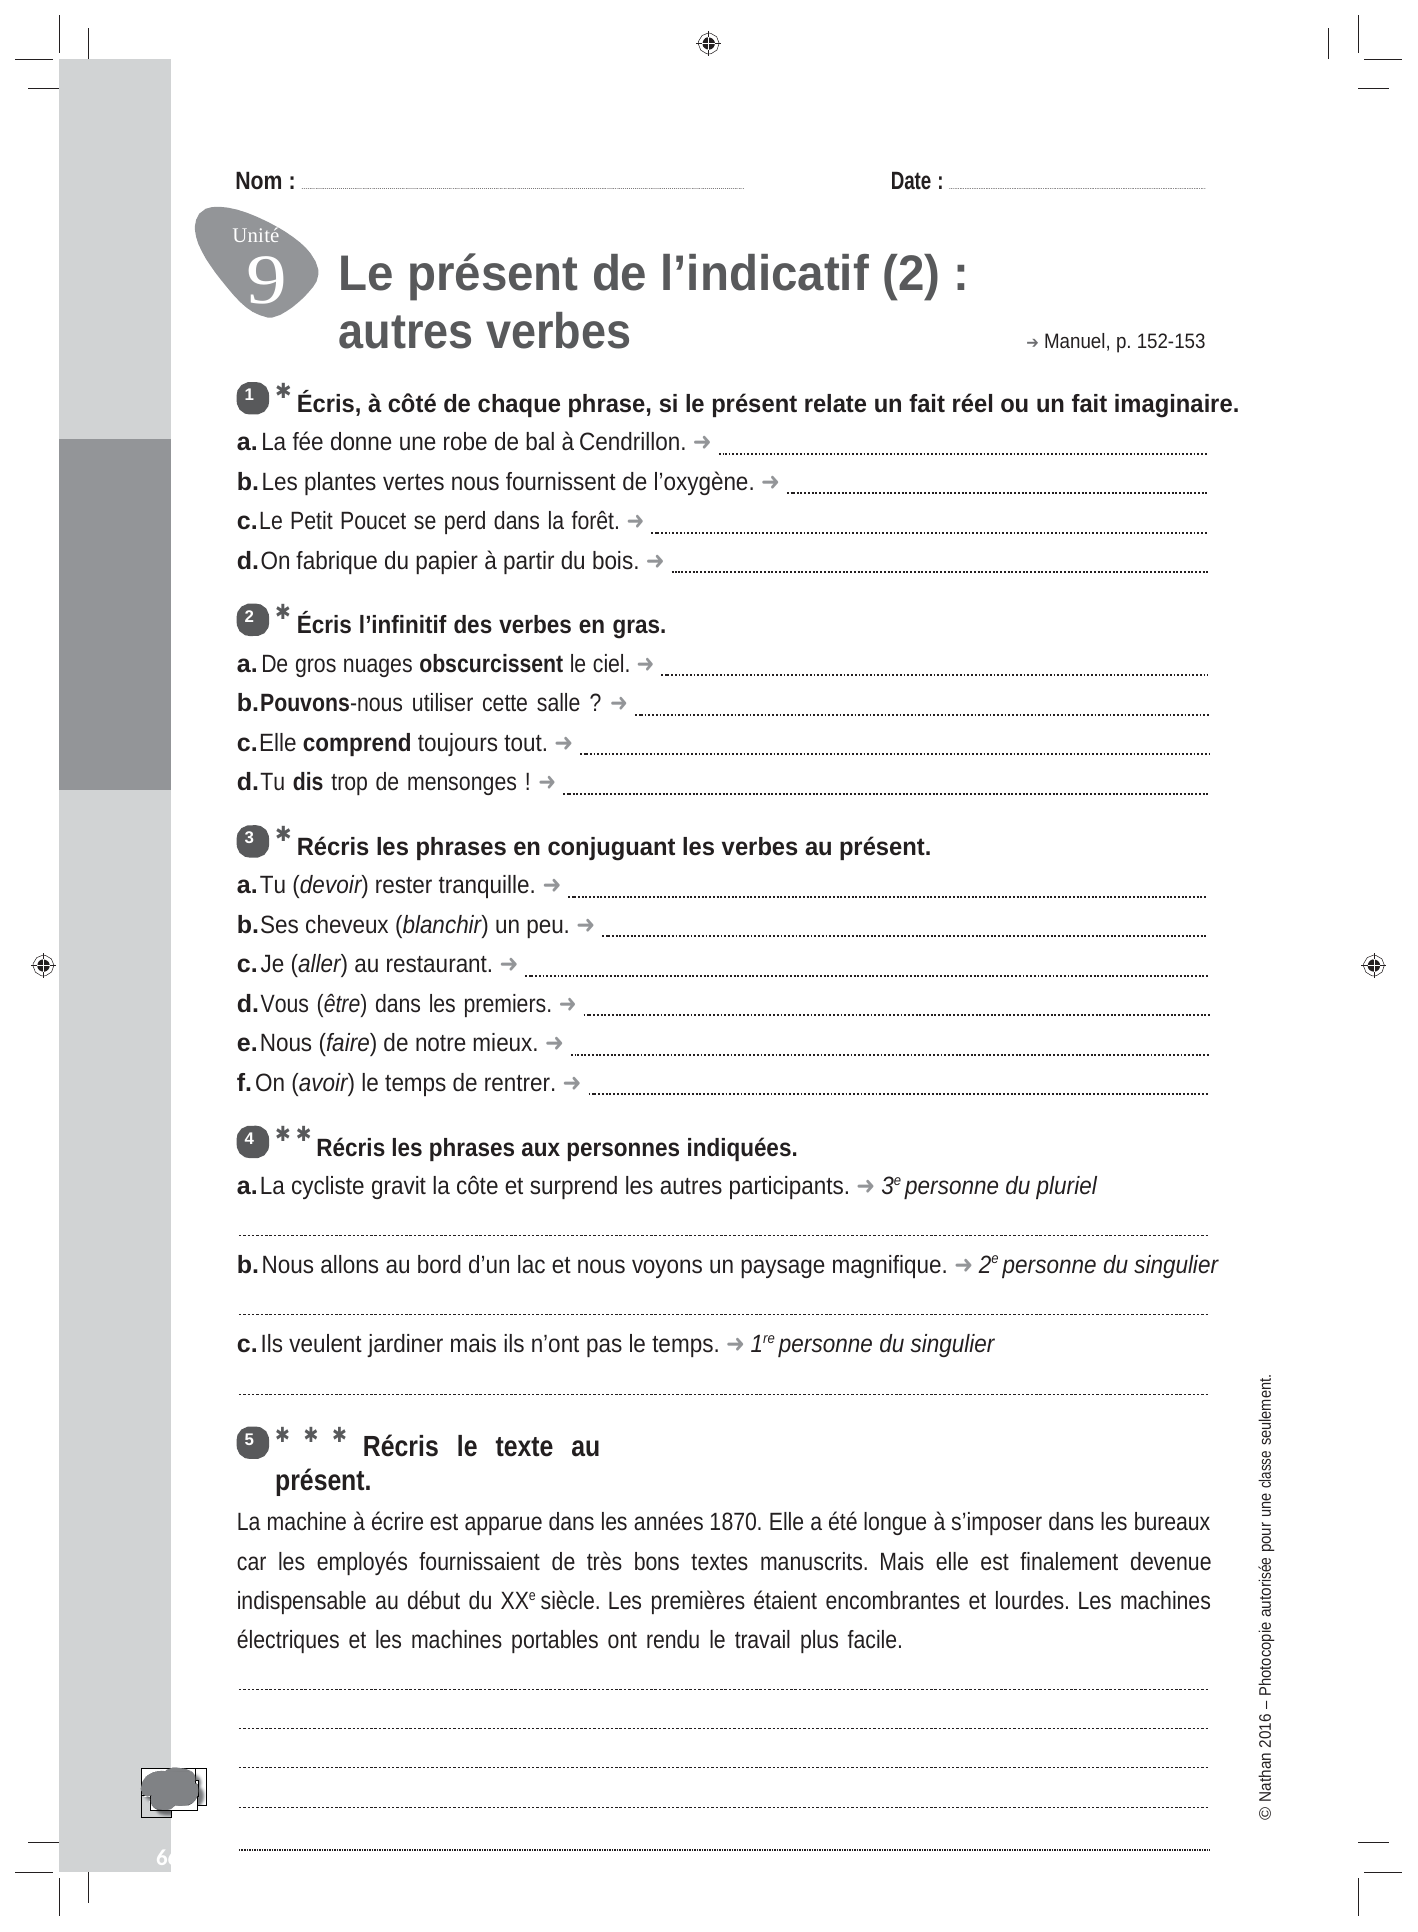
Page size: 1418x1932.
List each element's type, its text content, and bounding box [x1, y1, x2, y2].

list Je (aller) au restaurant. ➜ [237, 946, 1330, 980]
text Nom : .................................................................................................................................................................................................................................. Date : .................................................................................................................................................... [235, 166, 1330, 195]
list Ils veulent jardiner mais ils n’ont pas le temps. ➜ 1re personne du singulier [237, 1326, 1330, 1360]
picture [151, 1804, 158, 1810]
list Le Petit Poucet se perd dans la forêt. ➜ [237, 503, 1330, 537]
list ✱ ✱ Récris les phrases aux personnes indiquées. [244, 1119, 1330, 1162]
list ✱ ✱ ✱ Récris le texte au présent. [244, 1420, 600, 1497]
picture [196, 1769, 206, 1805]
list Vous (être) dans les premiers. ➜ [237, 986, 1330, 1019]
list Tu (devoir) rester tranquille. ➜ [237, 867, 1330, 901]
list On fabrique du papier à partir du bois. ➜ [237, 542, 1330, 576]
subtitle 9 [98, 247, 287, 318]
list La cycliste gravit la côte et surprend les autres participants. ➜ 3e personne du pluriel [237, 1168, 1330, 1202]
text La machine à écrire est apparue dans les années 1870. Elle a été longue à s’imposer dans les bureaux car les employés fournissaient de très bons textes manuscrits. Mais elle est ﬁnalement devenue indispensable au début du XXe siècle. Les premières étaient encombrantes et lourdes. Les machines électriques et les machines portables ont rendu le travail plus facile. [237, 1507, 1211, 1654]
list Nous (faire) de notre mieux. ➜ [237, 1025, 1330, 1059]
list Ses cheveux (blanchir) un peu. ➜ [237, 907, 1330, 941]
list Pouvons-nous utiliser cette salle ? ➜ [237, 685, 1330, 719]
picture [172, 1799, 197, 1810]
list ✱ Récris les phrases en conjuguant les verbes au présent. [244, 819, 1330, 862]
list La fée donne une robe de bal à Cendrillon. ➜ [237, 424, 1330, 458]
list Tu dis trop de mensonges ! ➜ [237, 764, 1330, 798]
picture [142, 1769, 166, 1781]
list Nous allons au bord d’un lac et nous voyons un paysage magniﬁque. ➜ 2e personne du singulier [237, 1247, 1330, 1281]
subtitle Le présent de l’indicatif (2) : [338, 243, 1330, 301]
list Les plantes vertes nous fournissent de l’oxygène. ➜ [237, 463, 1330, 497]
list ✱ Écris, à côté de chaque phrase, si le présent relate un fait réel ou un fait imaginaire. [244, 376, 1330, 418]
text Unité [98, 225, 279, 247]
text autres verbes ➔ Manuel, p. 152-153 [338, 302, 1330, 359]
list ✱ Écris l’inﬁnitif des verbes en gras. [244, 597, 1330, 640]
list On (avoir) le temps de rentrer. ➜ [237, 1064, 1330, 1098]
list De gros nuages obscurcissent le ciel. ➜ [237, 646, 1330, 679]
list Elle comprend toujours tout. ➜ [237, 724, 1330, 758]
picture [142, 1796, 171, 1817]
